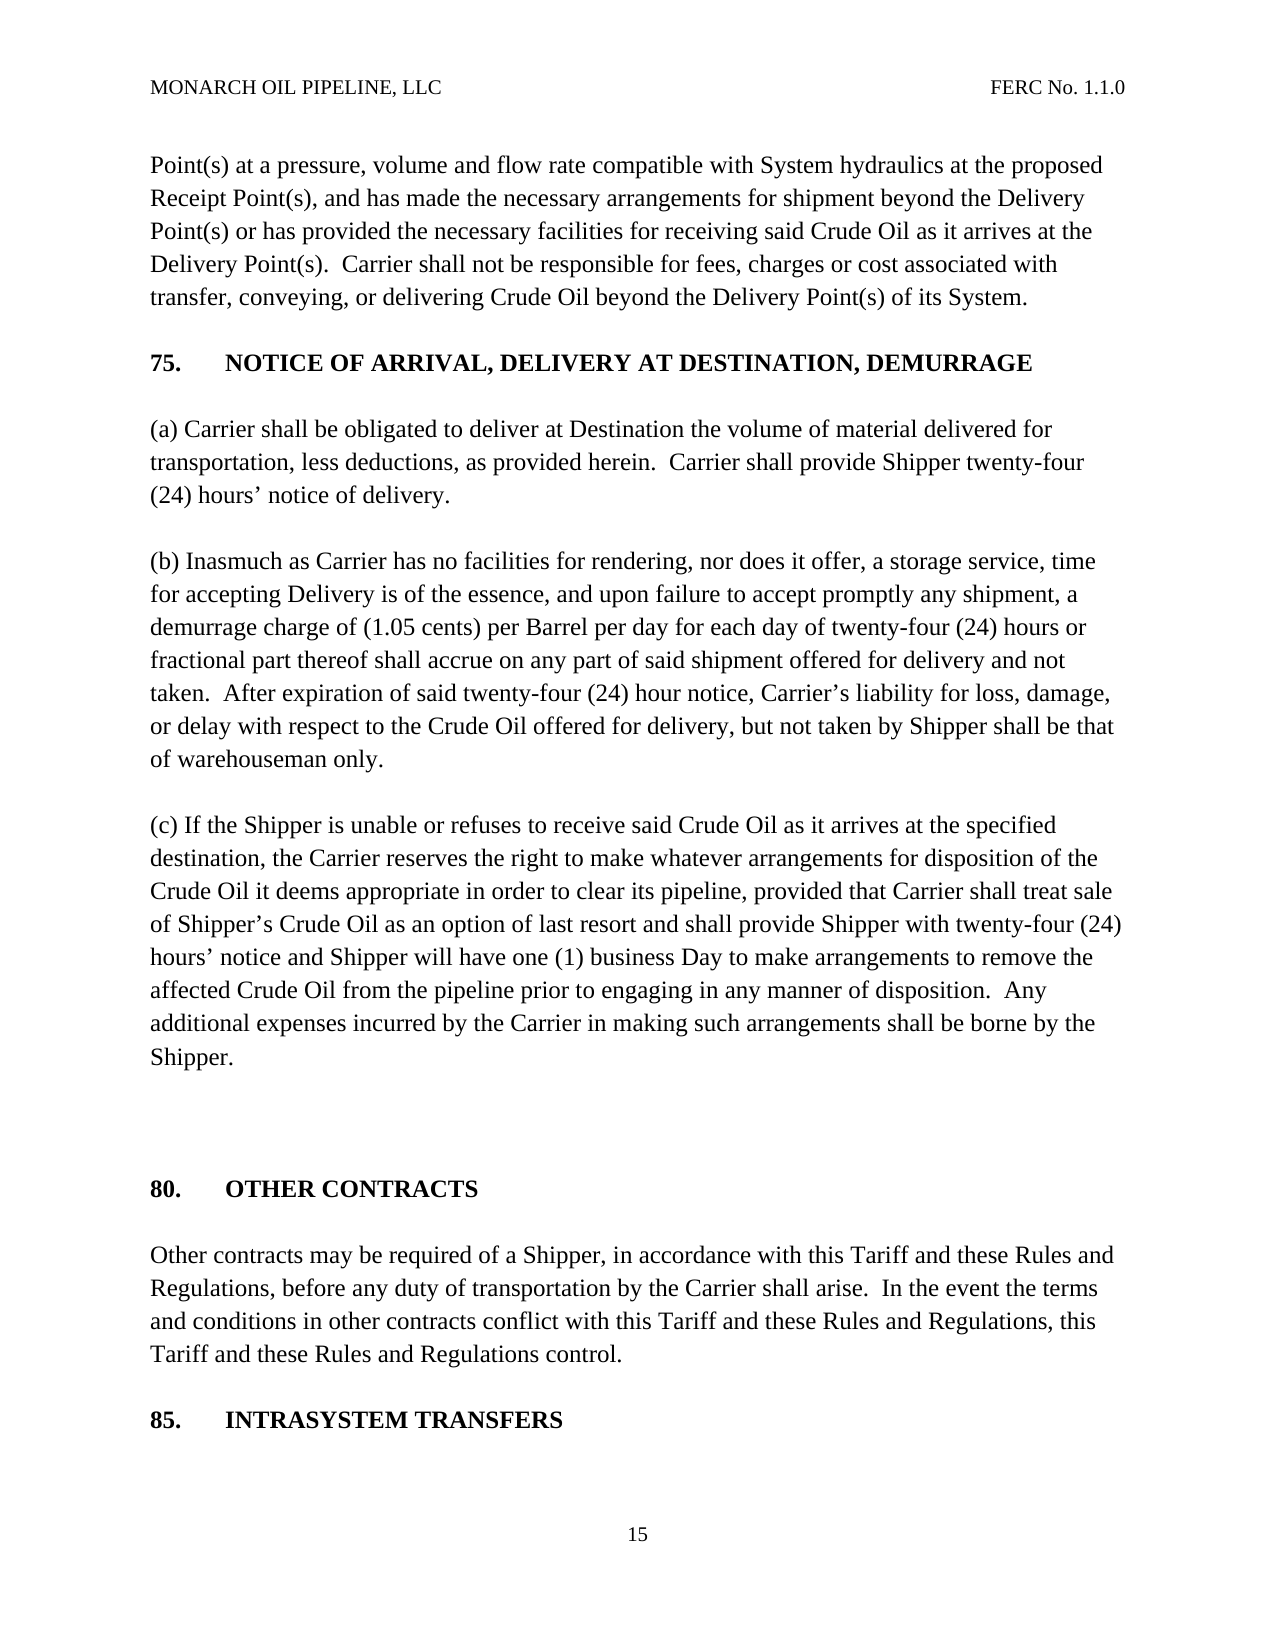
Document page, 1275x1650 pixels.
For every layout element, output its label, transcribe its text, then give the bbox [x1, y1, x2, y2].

text 80. OTHER CONTRACTS [150, 1174, 1125, 1202]
text (c) If the Shipper is unable or refuses to receive said Crude Oil as it arrives at the specified destination, the Carrier reserves the right to make whatever arrangements for disposition of the Crude Oil it deems appropriate in order to clear its pipeline, provided that Carrier shall treat sale of Shipper’s Crude Oil as an option of last resort and shall provide Shipper with twenty-four (24) hours’ notice and Shipper will have one (1) business Day to make arrangements to remove the affected Crude Oil from the pipeline prior to engaging in any manner of disposition. Any additional expenses incurred by the Carrier in making such arrangements shall be borne by the Shipper. [150, 810, 1125, 1070]
text (a) Carrier shall be obligated to deliver at Destination the volume of material delivered for transportation, less deductions, as provided herein. Carrier shall provide Shipper twenty-four (24) hours’ notice of delivery. [150, 414, 1125, 509]
text 85. INTRASYSTEM TRANSFERS [150, 1405, 1125, 1433]
text Other contracts may be required of a Shipper, in accordance with this Tariff and these Rules and Regulations, before any duty of transportation by the Carrier shall arise. In the event the terms and conditions in other contracts conflict with this Tariff and these Rules and Regulations, this Tariff and these Rules and Regulations control. [150, 1240, 1125, 1367]
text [150, 150, 1125, 311]
text (b) Inasmuch as Carrier has no facilities for rendering, nor does it offer, a storage service, time for accepting Delivery is of the essence, and upon failure to accept promptly any shipment, a demurrage charge of (1.05 cents) per Barrel per day for each day of twenty-four (24) hours or fractional part thereof shall accrue on any part of said shipment offered for delivery and not taken. After expiration of said twenty-four (24) hour notice, Carrier’s liability for loss, damage, or delay with respect to the Crude Oil offered for delivery, but not taken by Shipper shall be that of warehouseman only. [150, 546, 1125, 773]
text 75. NOTICE OF ARRIVAL, DELIVERY AT DESTINATION, DEMURRAGE [150, 348, 1125, 377]
